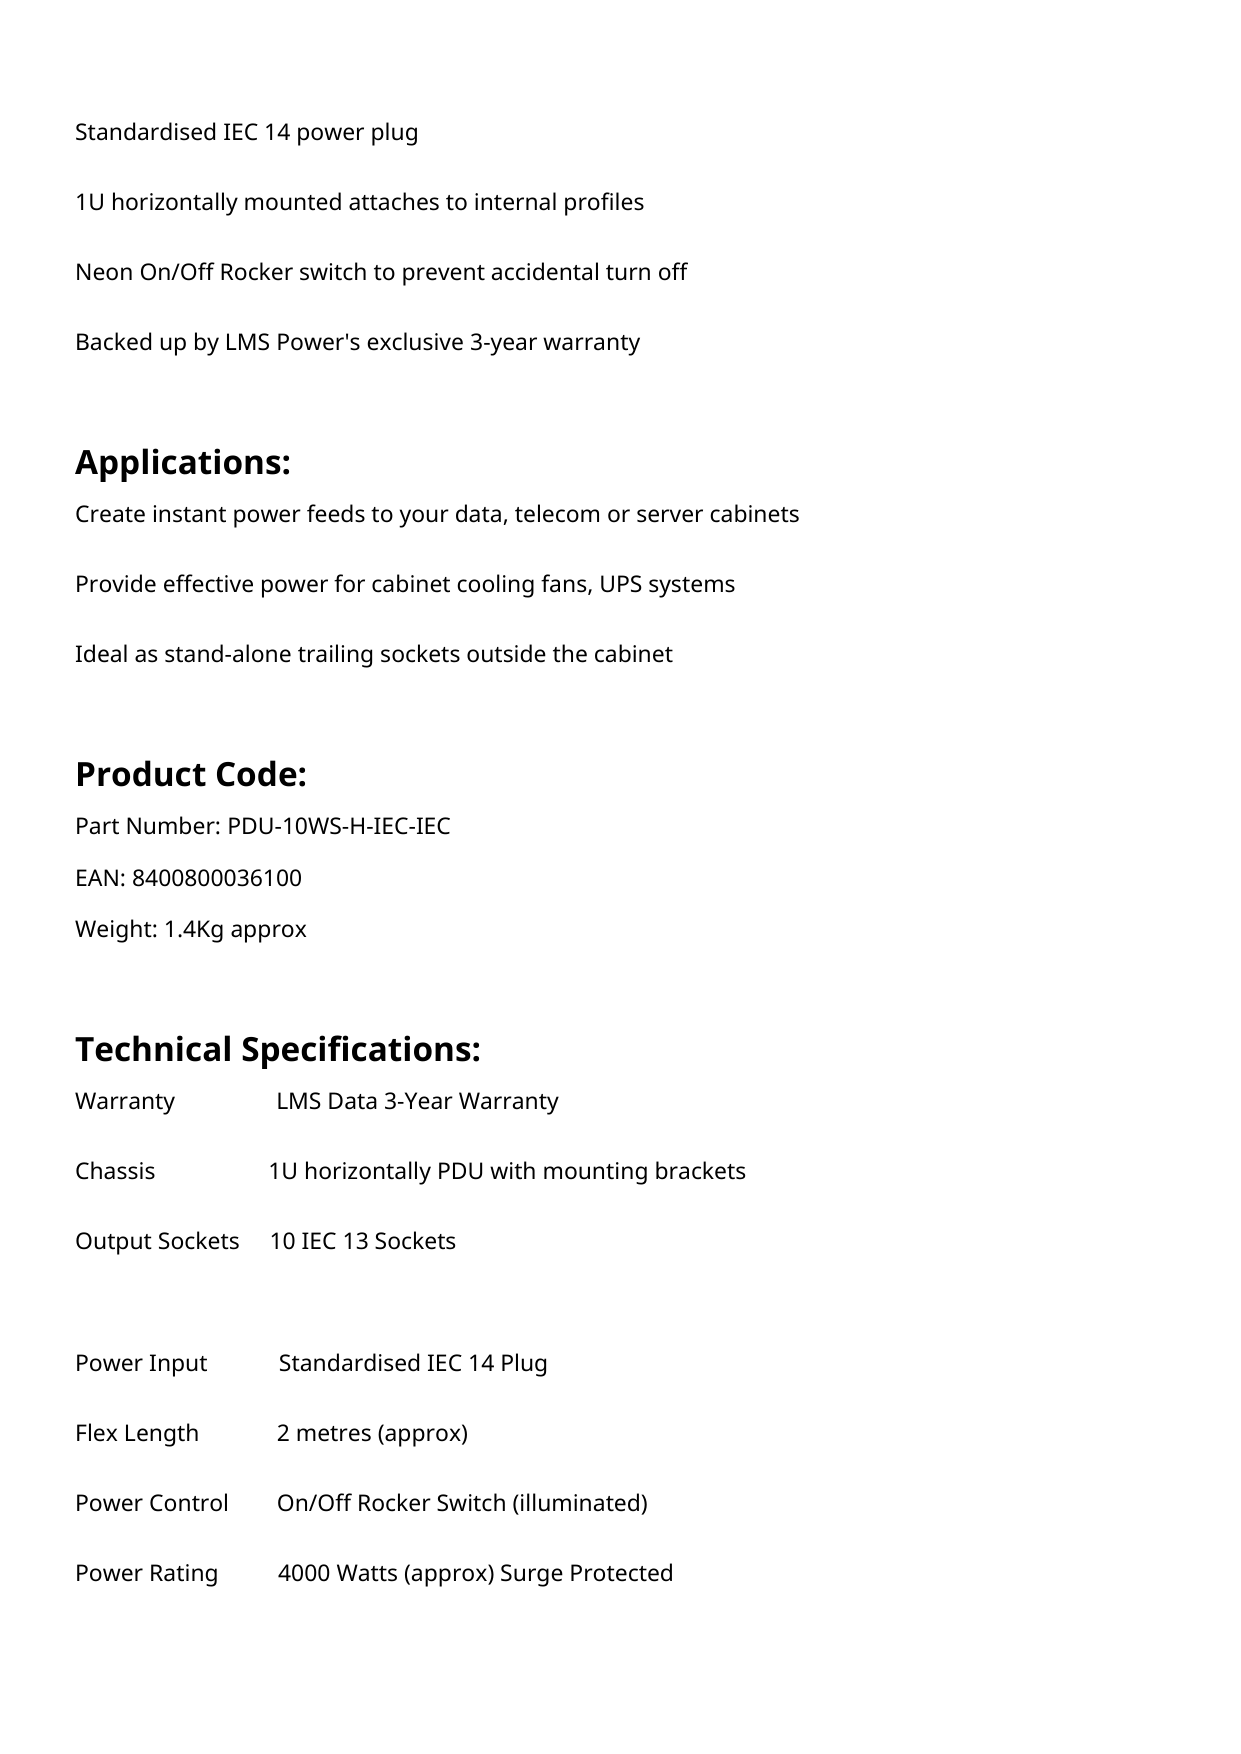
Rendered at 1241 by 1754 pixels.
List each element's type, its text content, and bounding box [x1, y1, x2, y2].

text Create instant power feeds to your data, telecom or server cabinets Provide effective power for cabinet cooling fans, UPS systems Ideal as stand-alone trailing sockets outside the cabinet [75, 498, 1165, 670]
text Warranty LMS Data 3-Year Warranty Chassis 1U horizontally PDU with mounting brackets Output Sockets 10 IEC 13 Sockets [75, 1085, 1165, 1327]
subtitle Applications: [75, 429, 1165, 494]
text Part Number: PDU-10WS-H-IEC-IEC [75, 809, 1165, 842]
text Power Input Standardised IEC 14 Plug Flex Length 2 metres (approx) Power Control On/Off Rocker Switch (illuminated) Power Rating 4000 Watts (approx) Surge Protected [75, 1346, 1165, 1589]
subtitle Product Code: [75, 741, 1165, 806]
subtitle Technical Specifications: [75, 1016, 1165, 1081]
text Weight: 1.4Kg approx [75, 913, 1165, 945]
text EAN: 8400800036100 [75, 861, 1165, 894]
